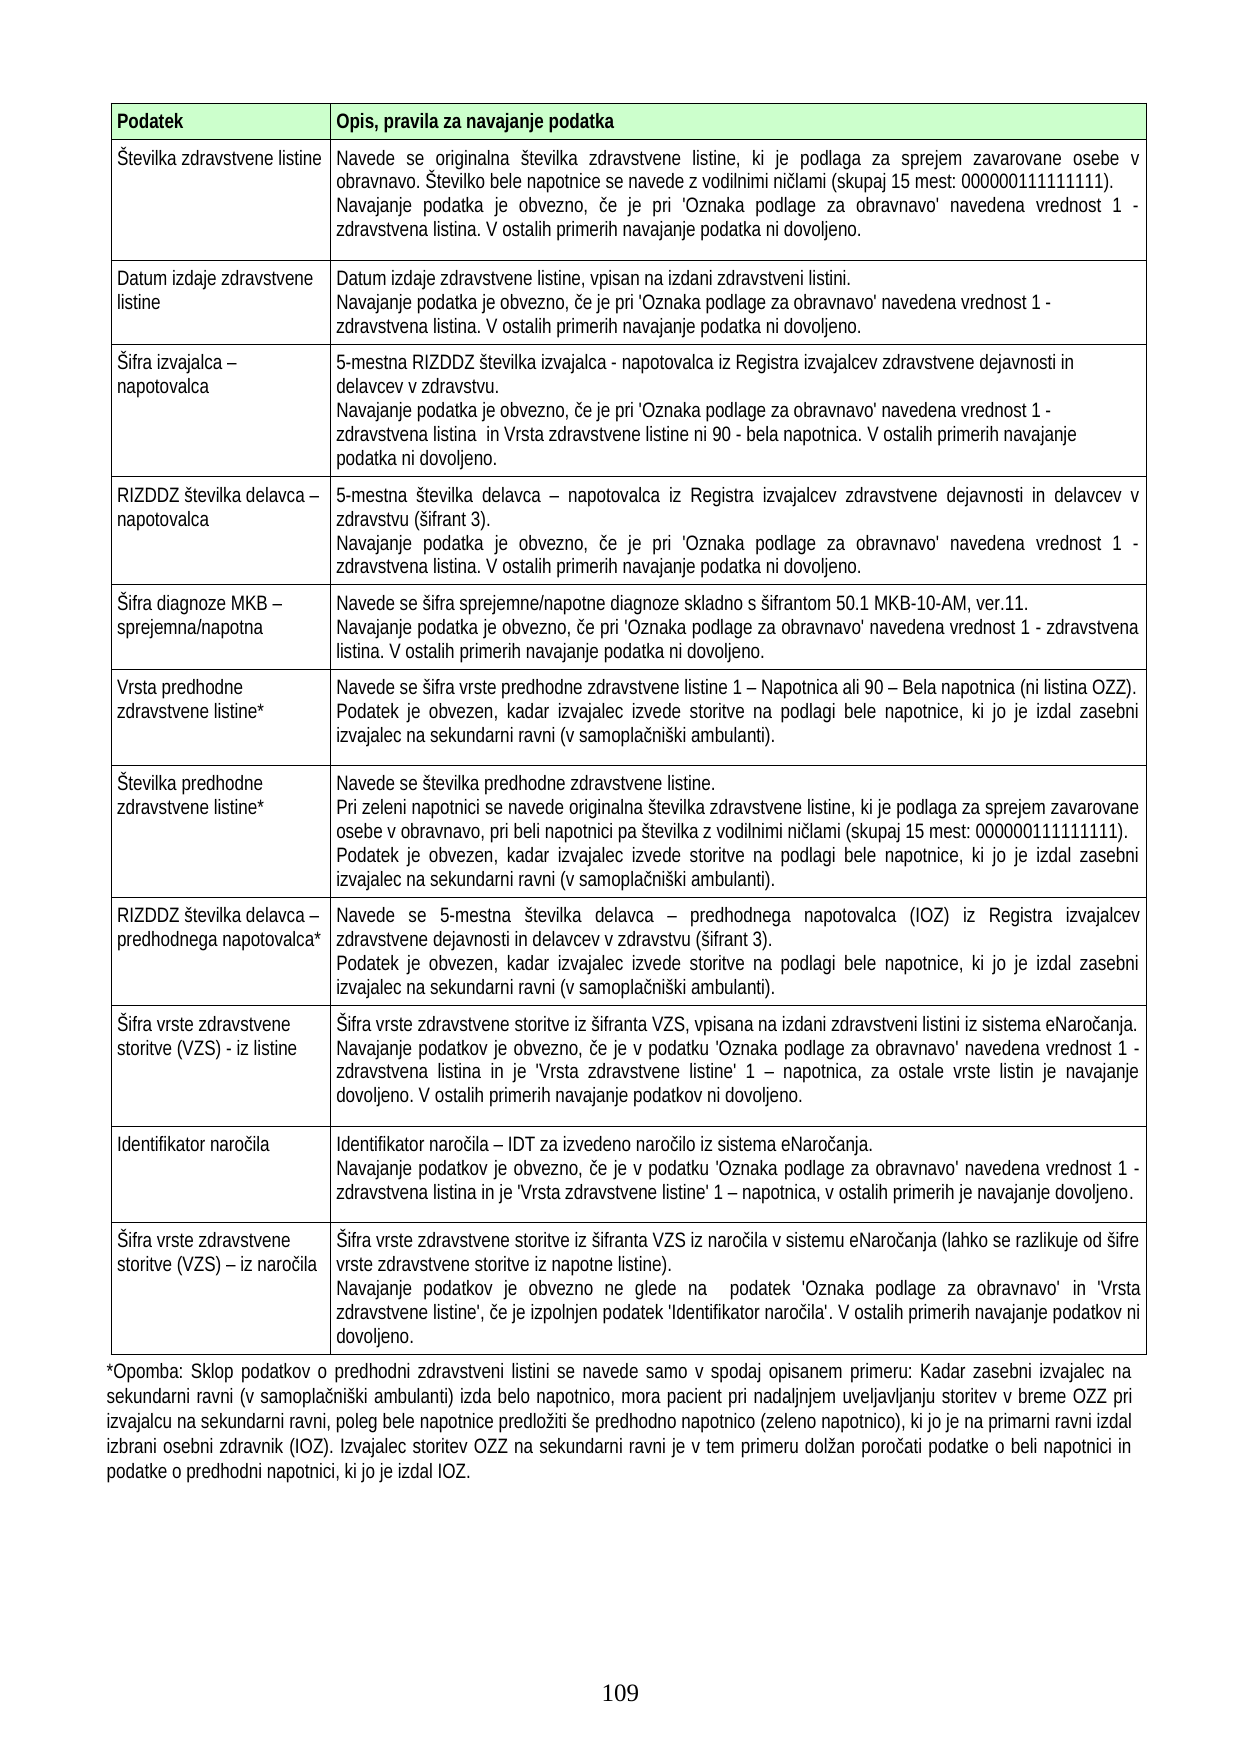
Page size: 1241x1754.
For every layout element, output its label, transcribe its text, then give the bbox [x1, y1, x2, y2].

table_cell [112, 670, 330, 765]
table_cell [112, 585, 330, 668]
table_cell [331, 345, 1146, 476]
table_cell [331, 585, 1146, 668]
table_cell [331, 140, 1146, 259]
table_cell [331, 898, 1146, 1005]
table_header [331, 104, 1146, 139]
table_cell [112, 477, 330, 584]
text *Opomba: Sklop podatkov o predhodni zdravstveni listini se navede samo v spodaj opisanem primeru: Kadar zasebni izvajalec na sekundarni ravni (v samoplačniški ambulanti) izda belo napotnico, mora pacient pri nadaljnjem uveljavljanju storitev v breme OZZ pri izvajalcu na sekundarni ravni, poleg bele napotnice predložiti še predhodno napotnico (zeleno napotnico), ki jo je na primarni ravni izdal izbrani osebni zdravnik (IOZ). Izvajalec storitev OZZ na sekundarni ravni je v tem primeru dolžan poročati podatke o beli napotnici in podatke o predhodni napotnici, ki jo je izdal IOZ. [106, 1359, 1134, 1484]
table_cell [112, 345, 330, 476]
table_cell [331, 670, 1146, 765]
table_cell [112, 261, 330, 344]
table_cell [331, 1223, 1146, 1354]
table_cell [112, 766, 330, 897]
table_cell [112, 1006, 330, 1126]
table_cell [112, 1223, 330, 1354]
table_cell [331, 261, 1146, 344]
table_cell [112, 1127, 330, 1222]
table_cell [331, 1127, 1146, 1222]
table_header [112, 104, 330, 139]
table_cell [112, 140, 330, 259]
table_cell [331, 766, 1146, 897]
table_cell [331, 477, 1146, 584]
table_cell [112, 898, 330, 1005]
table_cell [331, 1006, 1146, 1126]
